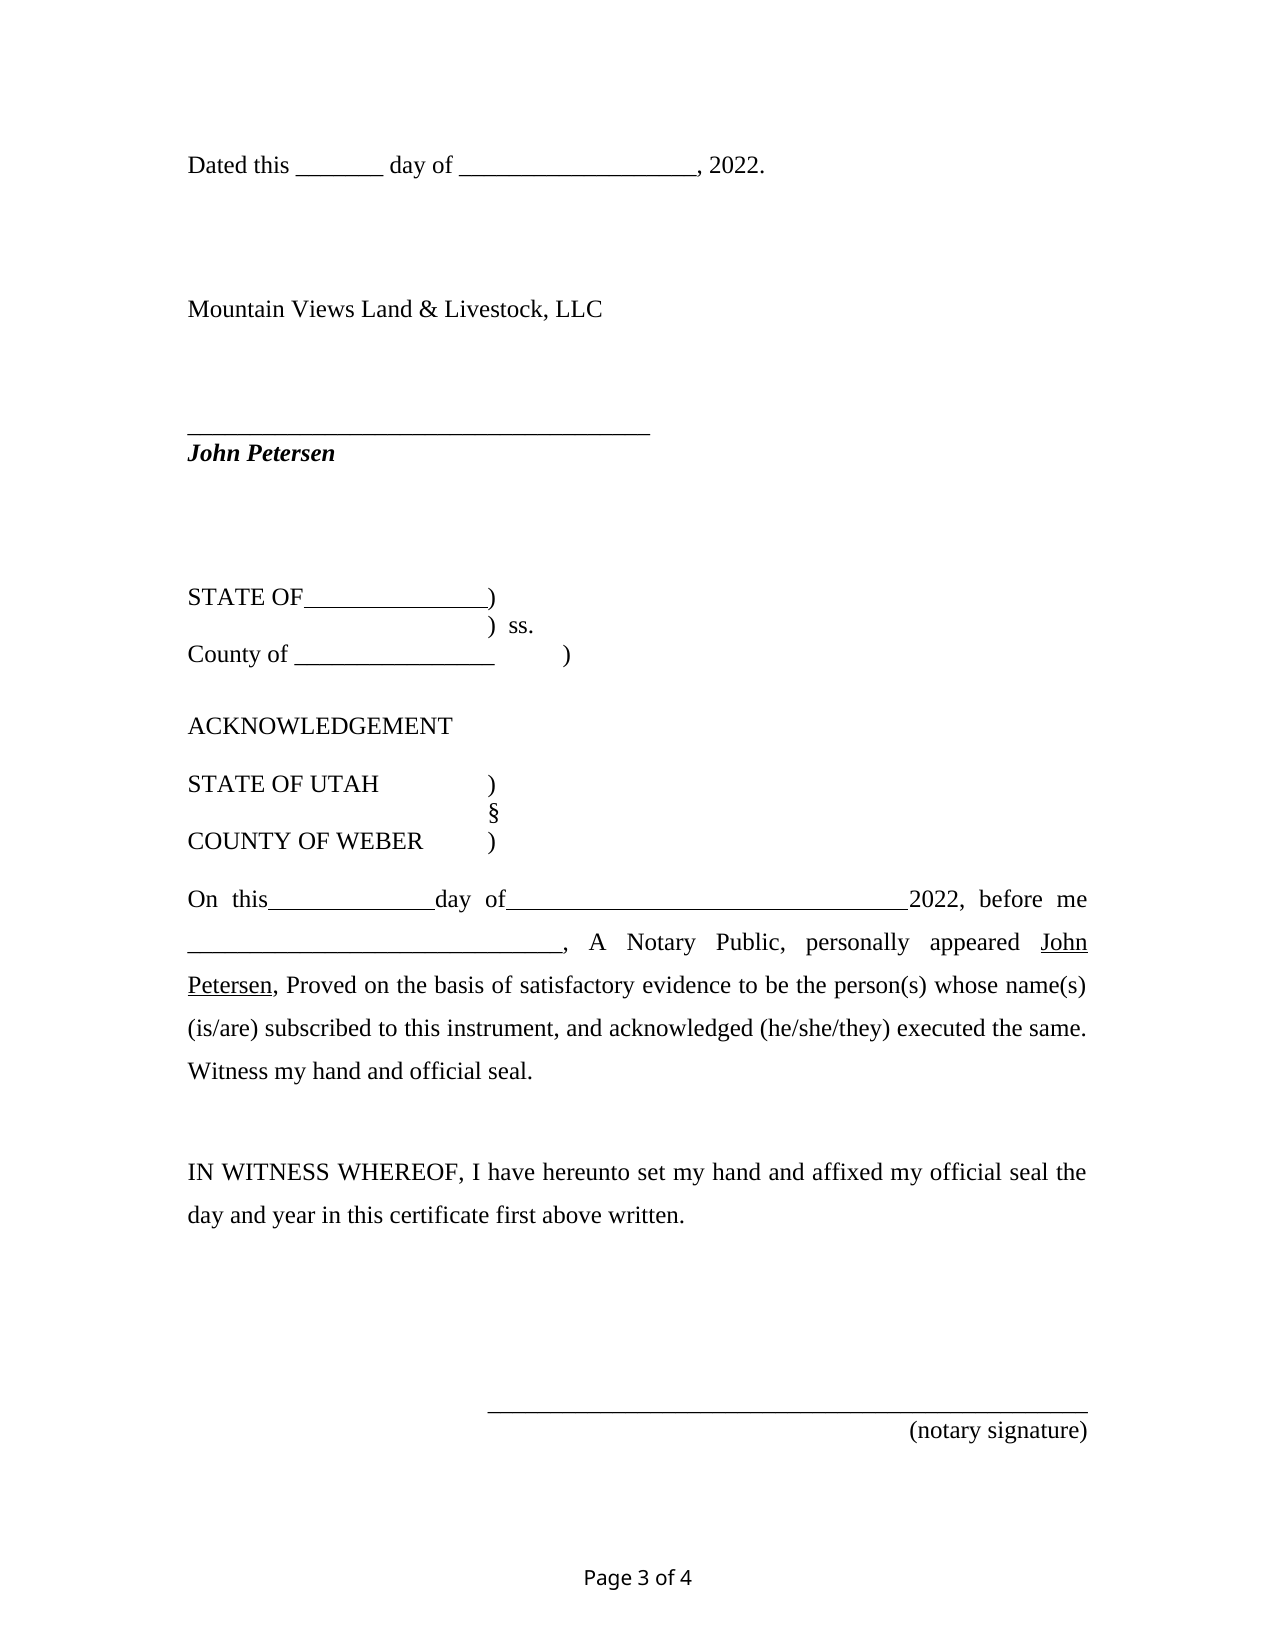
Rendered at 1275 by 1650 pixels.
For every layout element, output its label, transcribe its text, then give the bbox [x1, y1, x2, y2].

text Mountain Views Land & Livestock, LLC [187, 294, 1087, 323]
text _____________________________________ [187, 409, 1087, 438]
text (notary signature) [187, 1416, 1087, 1444]
text On this day of 2022, before me ______________________________, A Notary Public, personally appeared John Petersen, Proved on the basis of satisfactory evidence to be the person(s) whose name(s) (is/are) subscribed to this instrument, and acknowledged (he/she/they) executed the same. Witness my hand and official seal. [187, 884, 1087, 1085]
text STATE OF ) [187, 582, 1087, 611]
text STATE OF UTAH ) [187, 769, 1087, 797]
text County of ________________ ) [187, 639, 1087, 668]
text IN WITNESS WHEREOF, I have hereunto set my hand and affixed my official seal the day and year in this certificate first above written. [187, 1157, 1087, 1229]
text § [187, 797, 1087, 826]
text John Petersen [187, 438, 1087, 467]
text COUNTY OF WEBER ) [187, 826, 1087, 855]
text ACKNOWLEDGEMENT [187, 711, 1087, 740]
text ) ss. [187, 611, 1087, 639]
text Dated this _______ day of ___________________, 2022. [187, 151, 1087, 179]
text ________________________________________________ [187, 1387, 1087, 1416]
